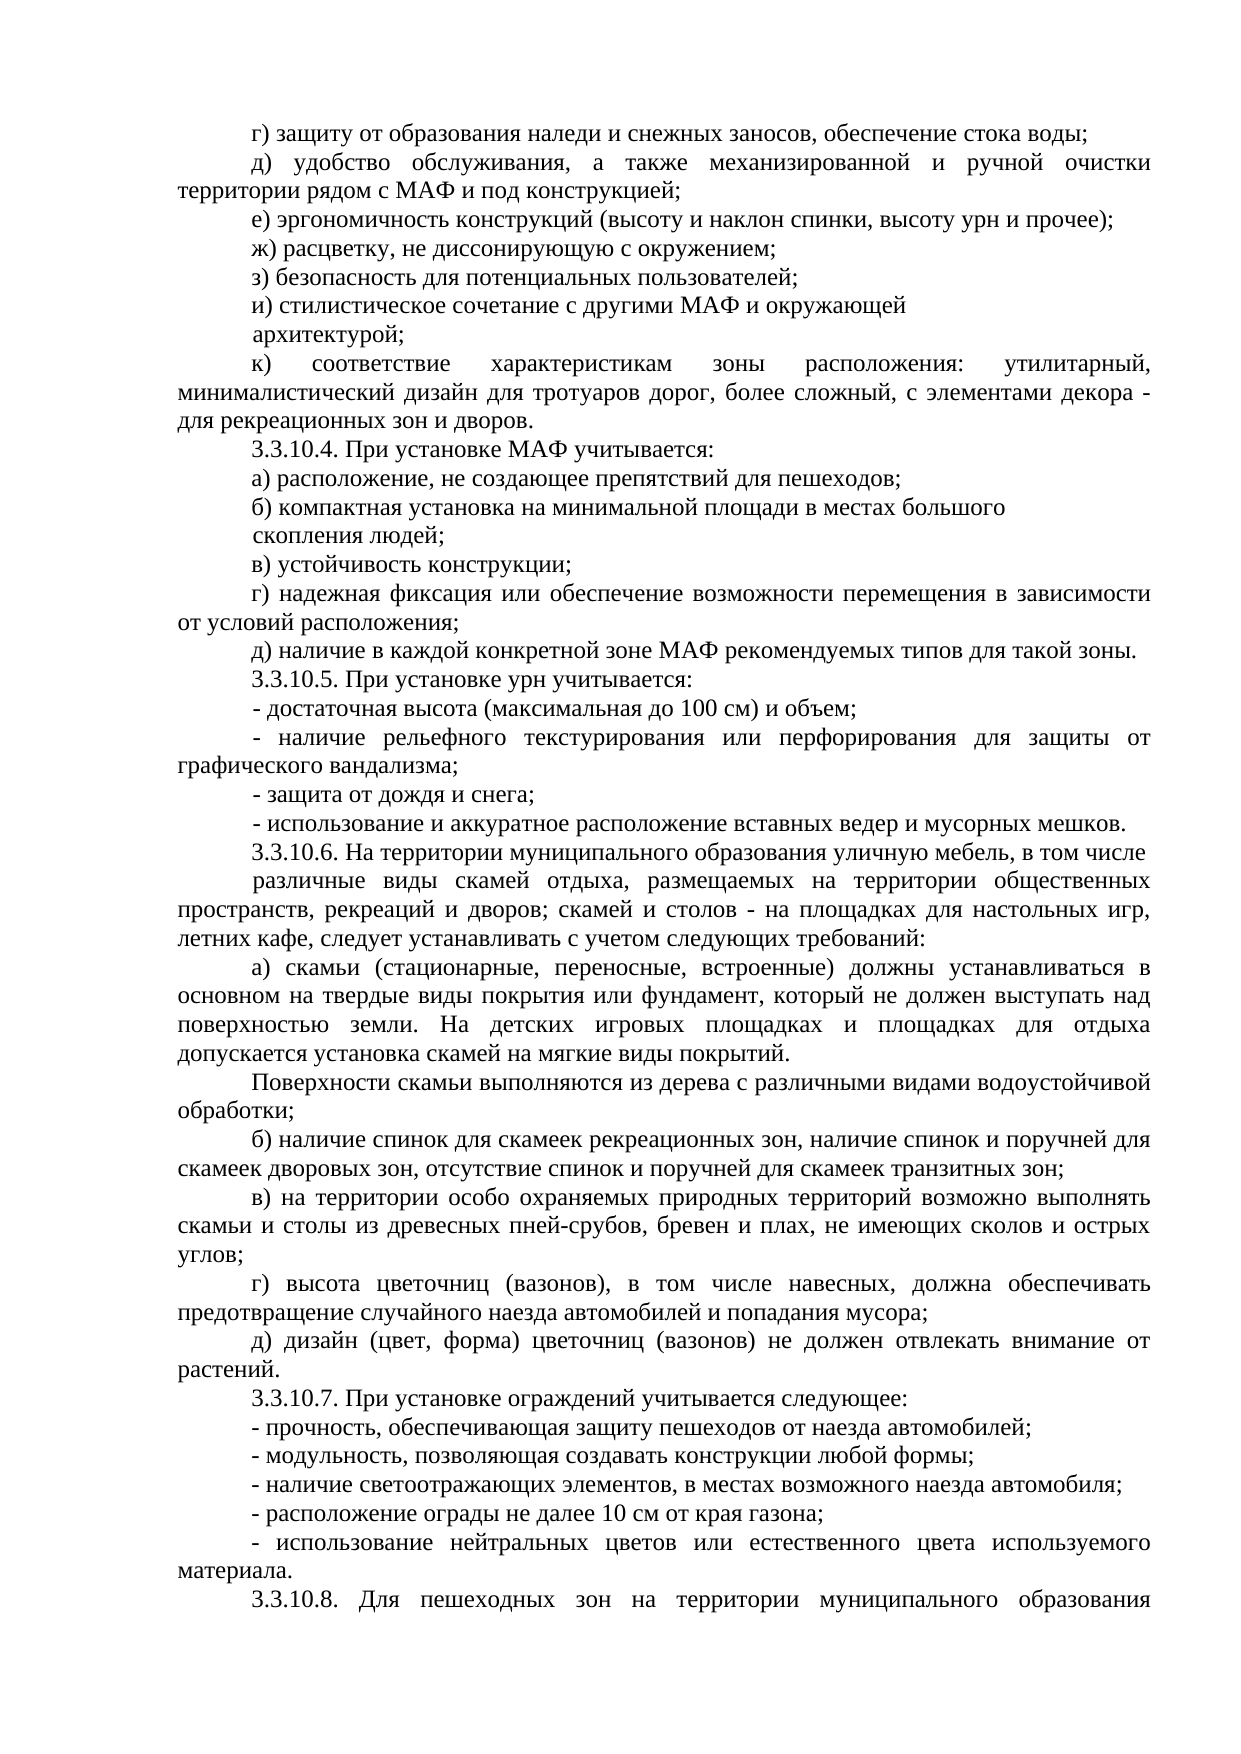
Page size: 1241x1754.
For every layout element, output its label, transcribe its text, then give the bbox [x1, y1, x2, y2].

text 3.3.10.5. При установке урн учитывается: [177, 722, 1152, 751]
text з) безопасность для потенциальных пользователей; [177, 319, 1152, 348]
text - прочность, обеспечивающая защиту пешеходов от наезда автомобилей; [177, 1469, 1152, 1498]
text г) высота цветочниц (вазонов), в том числе навесных, должна обеспечивать предотвращение случайного наезда автомобилей и попадания мусора; [177, 1326, 1152, 1383]
text - использование и аккуратное расположение вставных ведер и мусорных мешков. [177, 866, 1152, 894]
text и) стилистическое сочетание с другими МАФ и окружающей [177, 348, 1152, 377]
text б) компактная установка на минимальной площади в местах большого [177, 549, 1152, 578]
text д) удобство обслуживания, а также механизированной и ручной очистки территории рядом с МАФ и под конструкцией; [177, 204, 1152, 262]
text 3.3.10.7. При установке ограждений учитывается следующее: [177, 1441, 1152, 1469]
text - защита от дождя и снега; [177, 837, 1152, 866]
text б) наличие спинок для скамеек рекреационных зон, наличие спинок и поручней для скамеек дворовых зон, отсутствие спинок и поручней для скамеек транзитных зон; [177, 1182, 1152, 1239]
text Поверхности скамьи выполняются из дерева с различными видами водоустойчивой обработки; [177, 1124, 1152, 1182]
text - модульность, позволяющая создавать конструкции любой формы; [177, 1498, 1152, 1527]
text г) защиту от образования наледи и снежных заносов, обеспечение стока воды; [177, 176, 1152, 204]
text различные виды скамей отдыха, размещаемых на территории общественных пространств, рекреаций и дворов; скамей и столов - на площадках для настольных игр, летних кафе, следует устанавливать с учетом следующих требований: [177, 923, 1152, 1009]
text - достаточная высота (максимальная до 100 см) и объем; [177, 751, 1152, 779]
text в) возможность ремонта или замены деталей МАФ; [177, 118, 1152, 147]
text е) эргономичность конструкций (высоту и наклон спинки, высоту урн и прочее); [177, 262, 1152, 291]
text скопления людей; [177, 578, 1152, 607]
text 3.3.10.6. На территории муниципального образования уличную мебель, в том числе [177, 894, 1152, 923]
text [177, 1584, 1152, 1613]
text д) наличие в каждой конкретной зоне МАФ рекомендуемых типов для такой зоны. [177, 693, 1152, 722]
text а) скамьи (стационарные, переносные, встроенные) должны устанавливаться в основном на твердые виды покрытия или фундамент, который не должен выступать над поверхностью земли. На детских игровых площадках и площадках для отдыха допускается установка скамей на мягкие виды покрытий. [177, 1009, 1152, 1124]
text г) надежная фиксация или обеспечение возможности перемещения в зависимости от условий расположения; [177, 636, 1152, 693]
text д) дизайн (цвет, форма) цветочниц (вазонов) не должен отвлекать внимание от растений. [177, 1383, 1152, 1441]
text - расположение ограды не далее 10 см от края газона; [177, 1556, 1152, 1584]
text архитектурой; [177, 377, 1152, 406]
text к) соответствие характеристикам зоны расположения: утилитарный, минималистический дизайн для тротуаров дорог, более сложный, с элементами декора - для рекреационных зон и дворов. [177, 406, 1152, 492]
text а) расположение, не создающее препятствий для пешеходов; [177, 521, 1152, 549]
text в) на территории особо охраняемых природных территорий возможно выполнять скамьи и столы из древесных пней-срубов, бревен и плах, не имеющих сколов и острых углов; [177, 1239, 1152, 1326]
text 3.3.10.4. При установке МАФ учитывается: [177, 492, 1152, 521]
text в) устойчивость конструкции; [177, 607, 1152, 636]
text - наличие рельефного текстурирования или перфорирования для защиты от графического вандализма; [177, 779, 1152, 837]
text ж) расцветку, не диссонирующую с окружением; [177, 291, 1152, 319]
text - наличие светоотражающих элементов, в местах возможного наезда автомобиля; [177, 1527, 1152, 1556]
